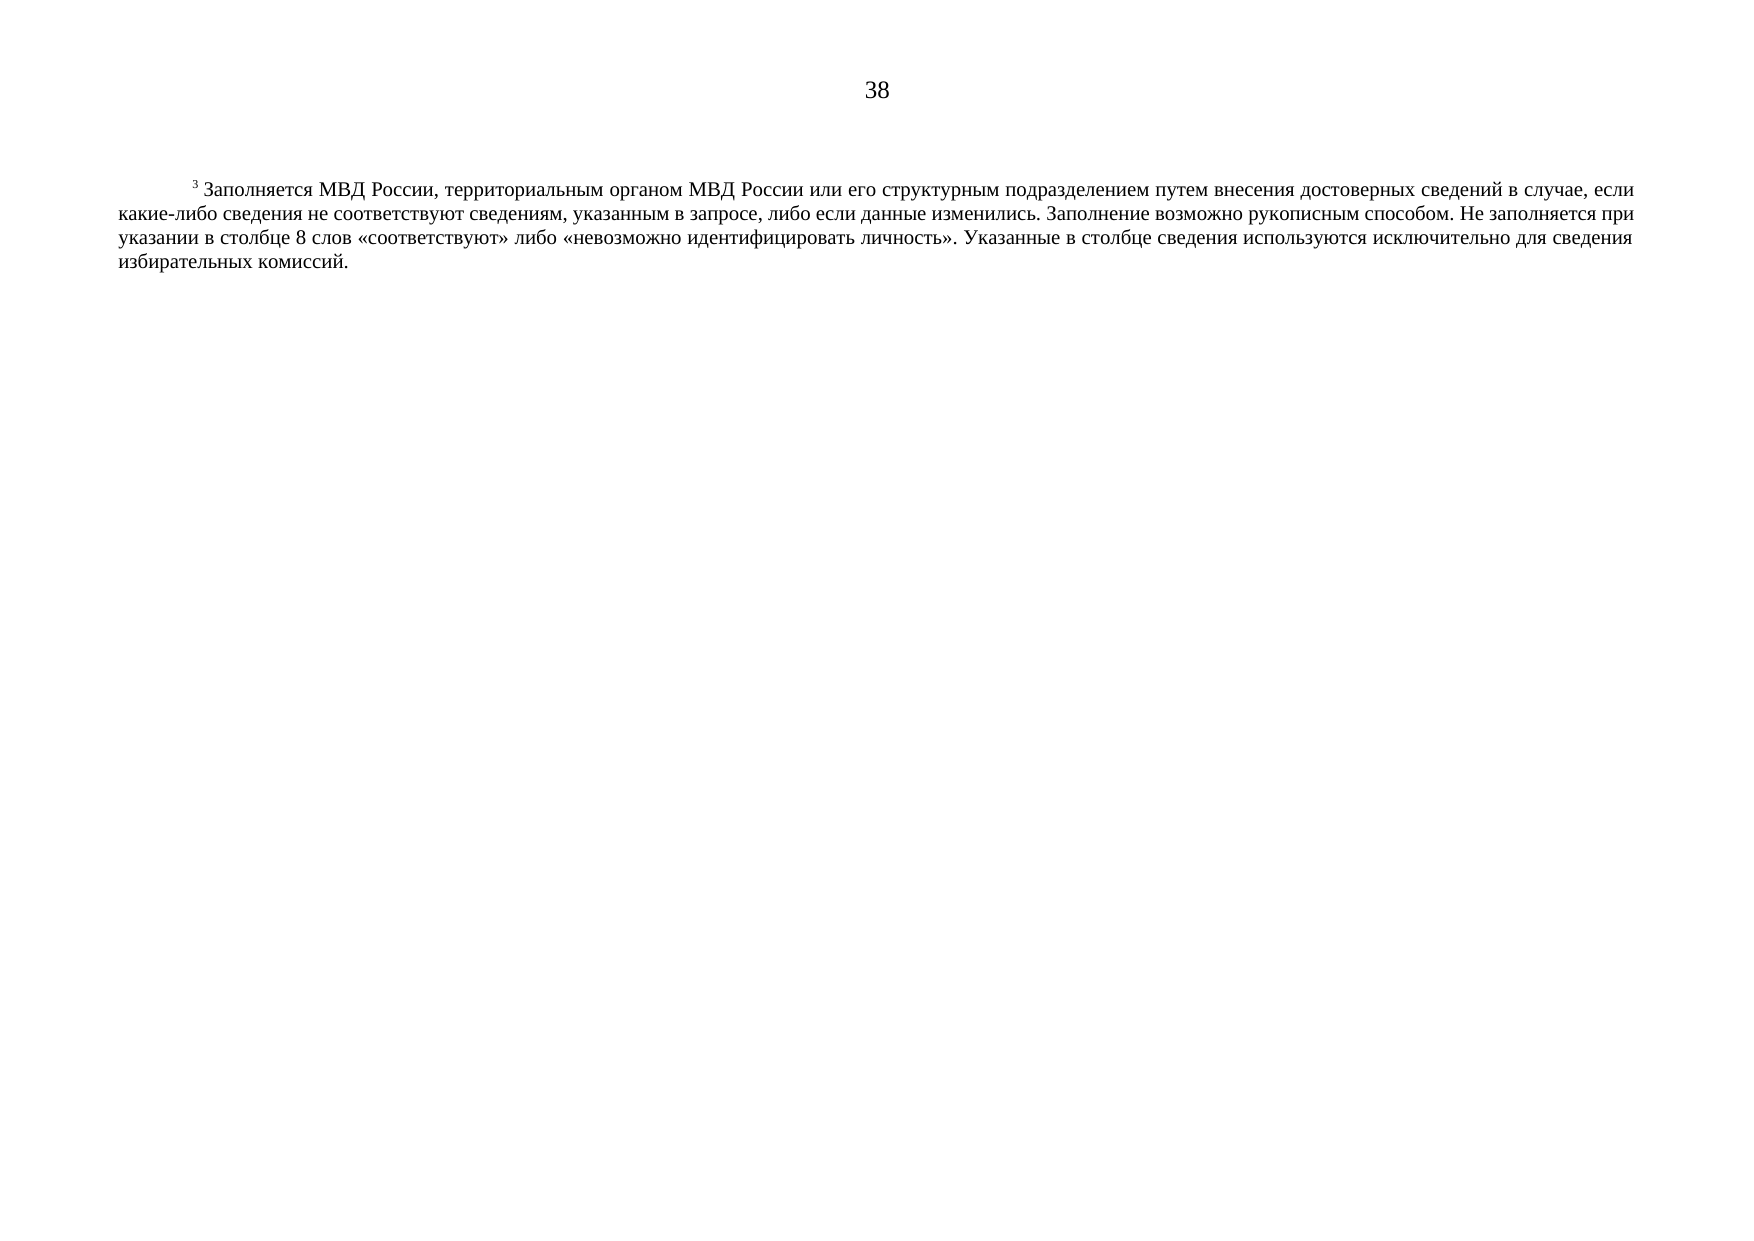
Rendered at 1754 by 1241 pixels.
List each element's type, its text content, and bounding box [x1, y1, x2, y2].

text 3 Заполняется МВД России, территориальным органом МВД России или его структурным подразделением путем внесения достоверных сведений в случае, если какие-либо сведения не соответствуют сведениям, указанным в запросе, либо если данные изменились. Заполнение возможно рукописным способом. Не заполняется при указании в столбце 8 слов «соответствуют» либо «невозможно идентифицировать личность». Указанные в столбце сведения используются исключительно для сведения избирательных комиссий. [118, 177, 1636, 273]
